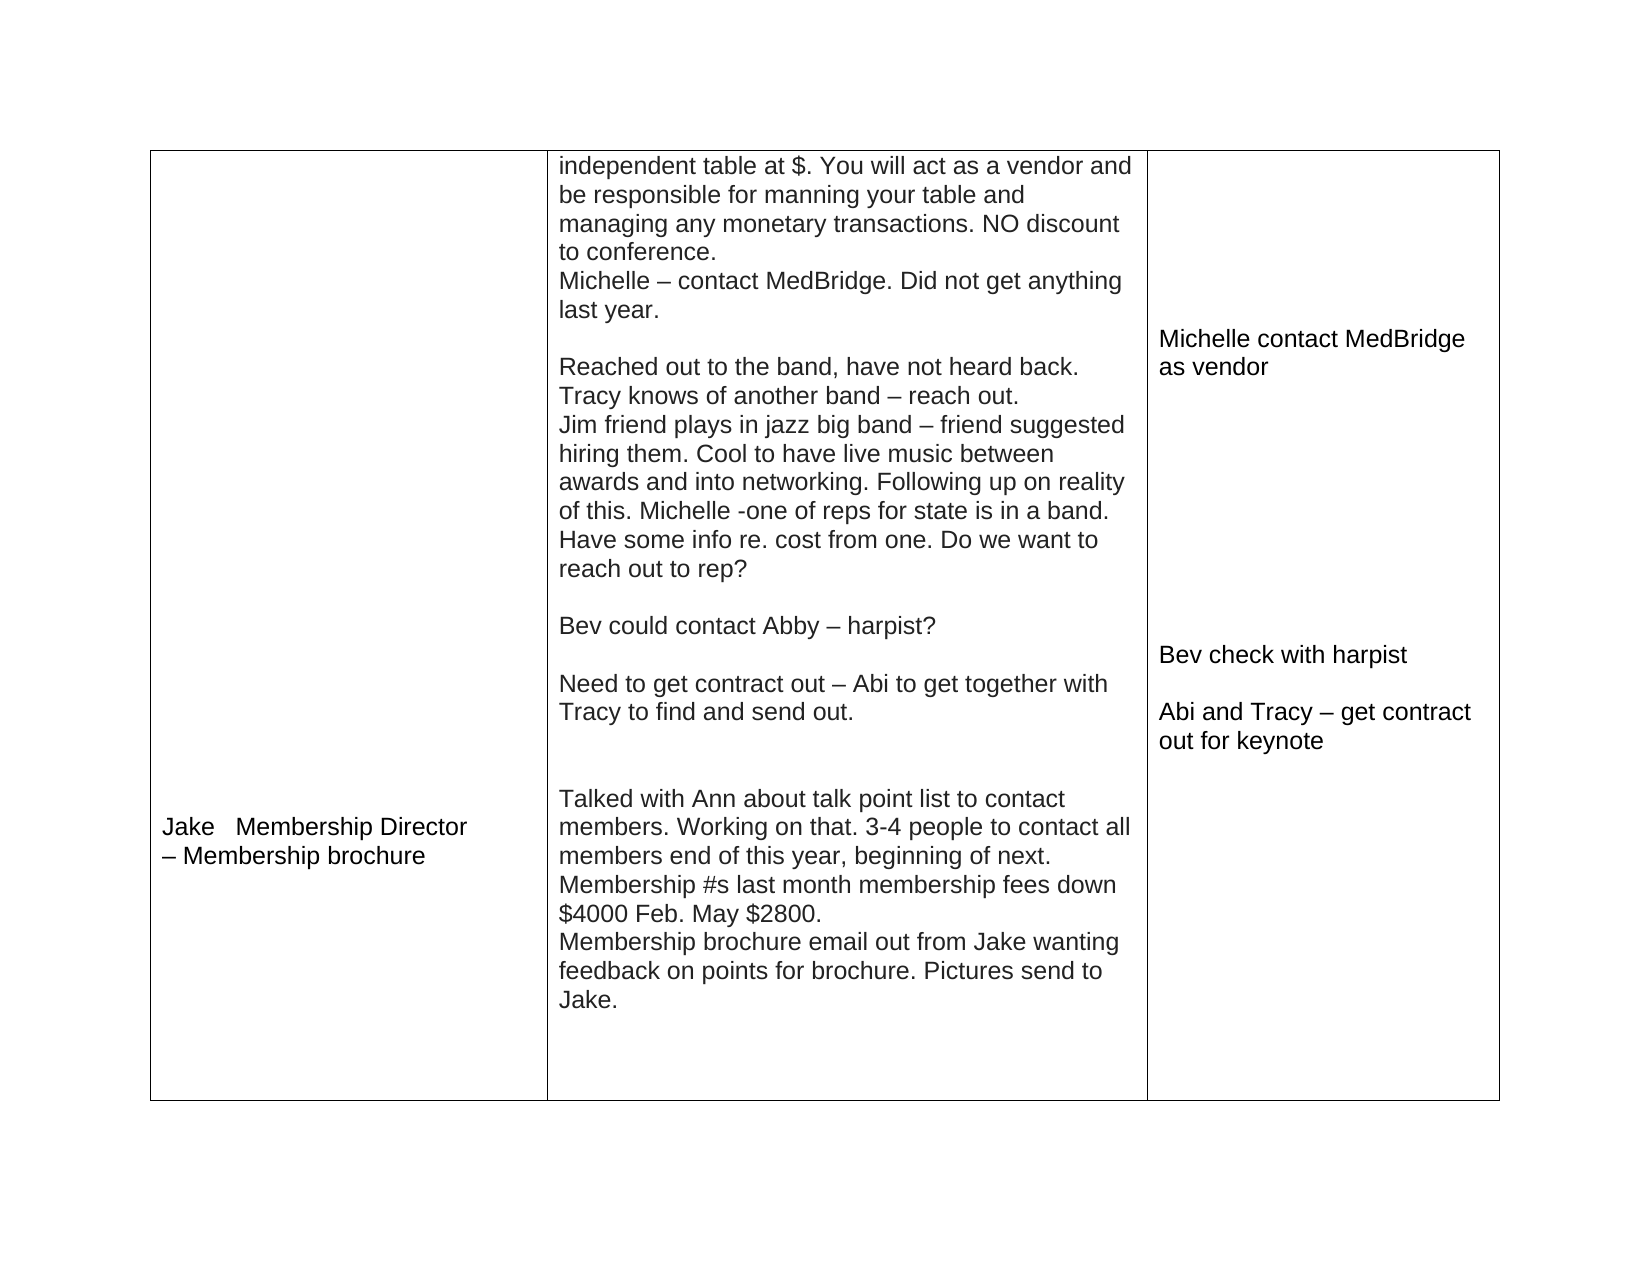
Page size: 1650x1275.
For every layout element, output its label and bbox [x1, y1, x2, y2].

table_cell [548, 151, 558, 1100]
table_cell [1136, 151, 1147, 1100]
table_cell [1148, 151, 1499, 1100]
table_cell [151, 151, 547, 1100]
